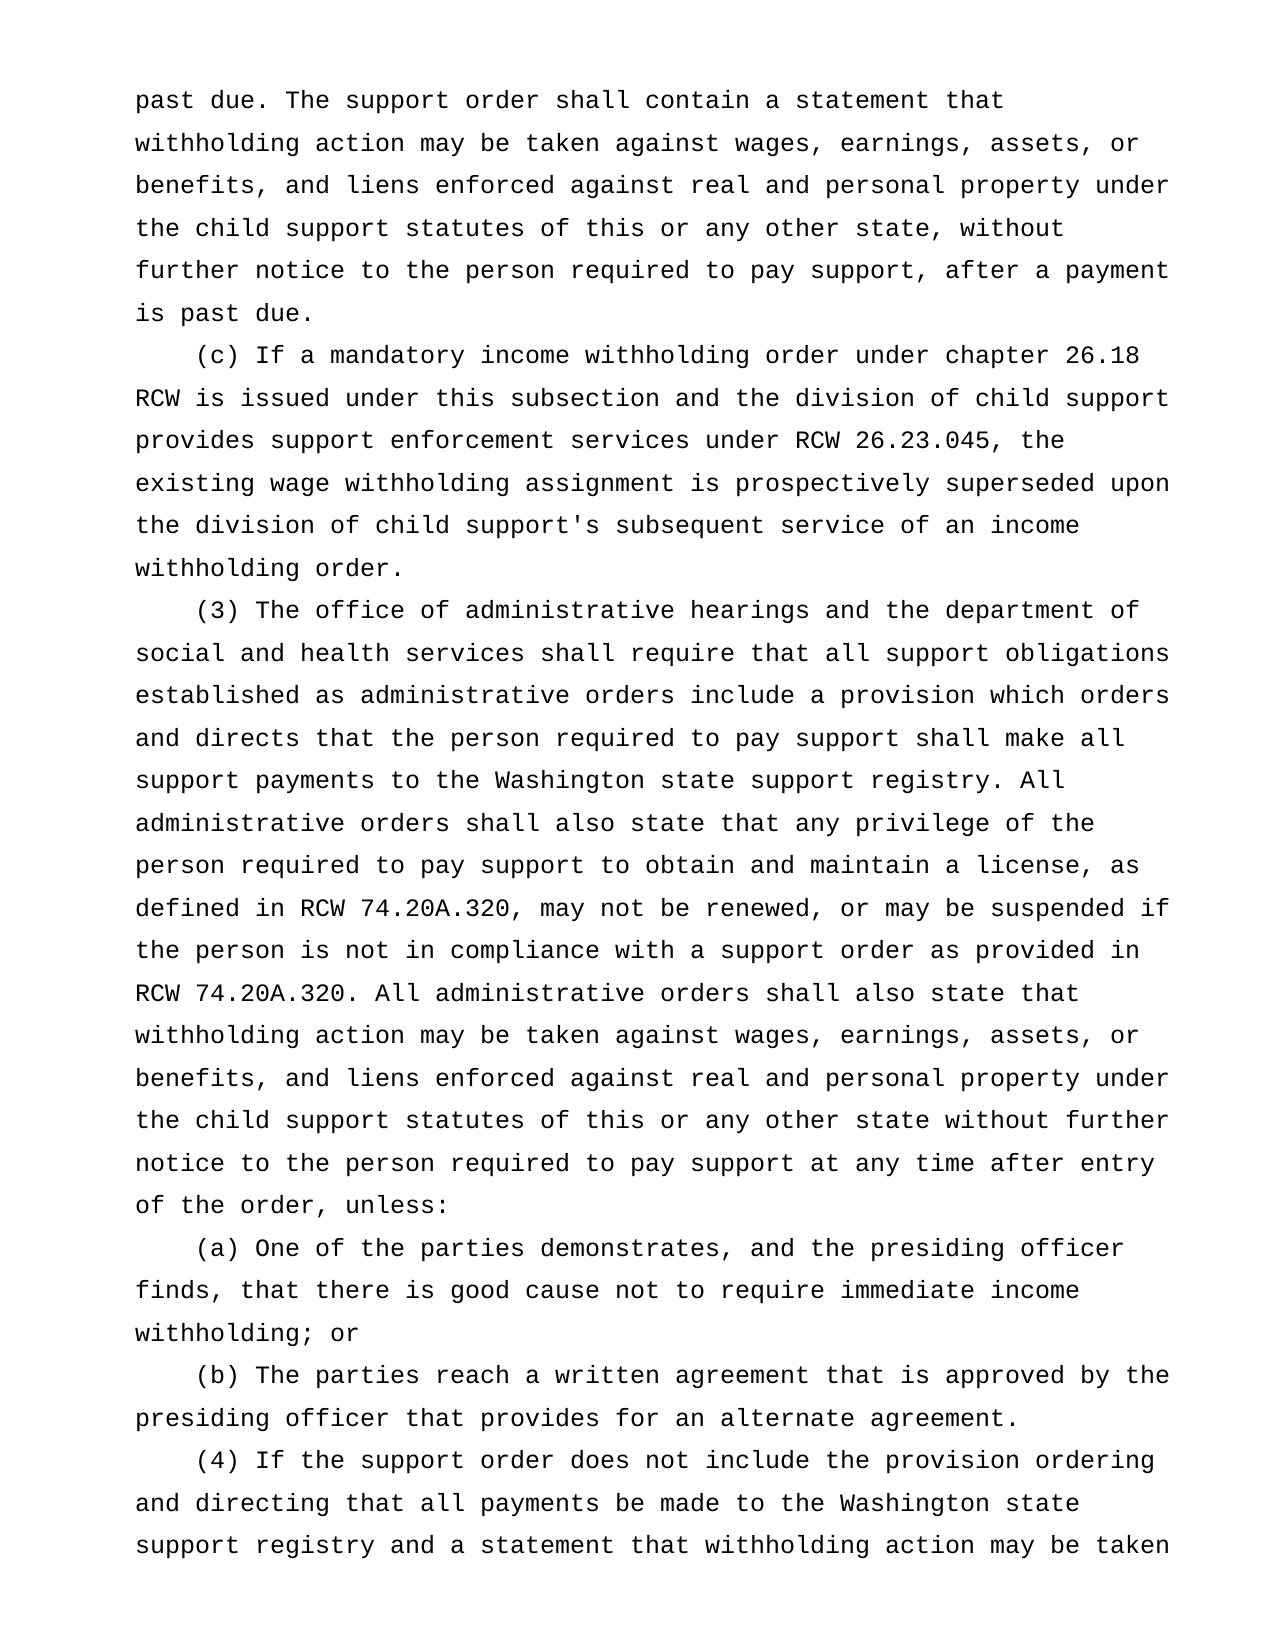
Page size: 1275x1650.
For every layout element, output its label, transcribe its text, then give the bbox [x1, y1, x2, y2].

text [135, 1435, 1170, 1562]
text (c) If a mandatory income withholding order under chapter 26.18 RCW is issued under this subsection and the division of child support provides support enforcement services under RCW 26.23.045, the existing wage withholding assignment is prospectively superseded upon the division of child support's subsequent service of an income withholding order. [135, 330, 1170, 585]
text (b) The parties reach a written agreement that is approved by the presiding officer that provides for an alternate agreement. [135, 1350, 1170, 1435]
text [135, 75, 1170, 330]
text (3) The office of administrative hearings and the department of social and health services shall require that all support obligations established as administrative orders include a provision which orders and directs that the person required to pay support shall make all support payments to the Washington state support registry. All administrative orders shall also state that any privilege of the person required to pay support to obtain and maintain a license, as defined in RCW 74.20A.320, may not be renewed, or may be suspended if the person is not in compliance with a support order as provided in RCW 74.20A.320. All administrative orders shall also state that withholding action may be taken against wages, earnings, assets, or benefits, and liens enforced against real and personal property under the child support statutes of this or any other state without further notice to the person required to pay support at any time after entry of the order, unless: [135, 585, 1170, 1222]
text (a) One of the parties demonstrates, and the presiding officer finds, that there is good cause not to require immediate income withholding; or [135, 1222, 1170, 1350]
